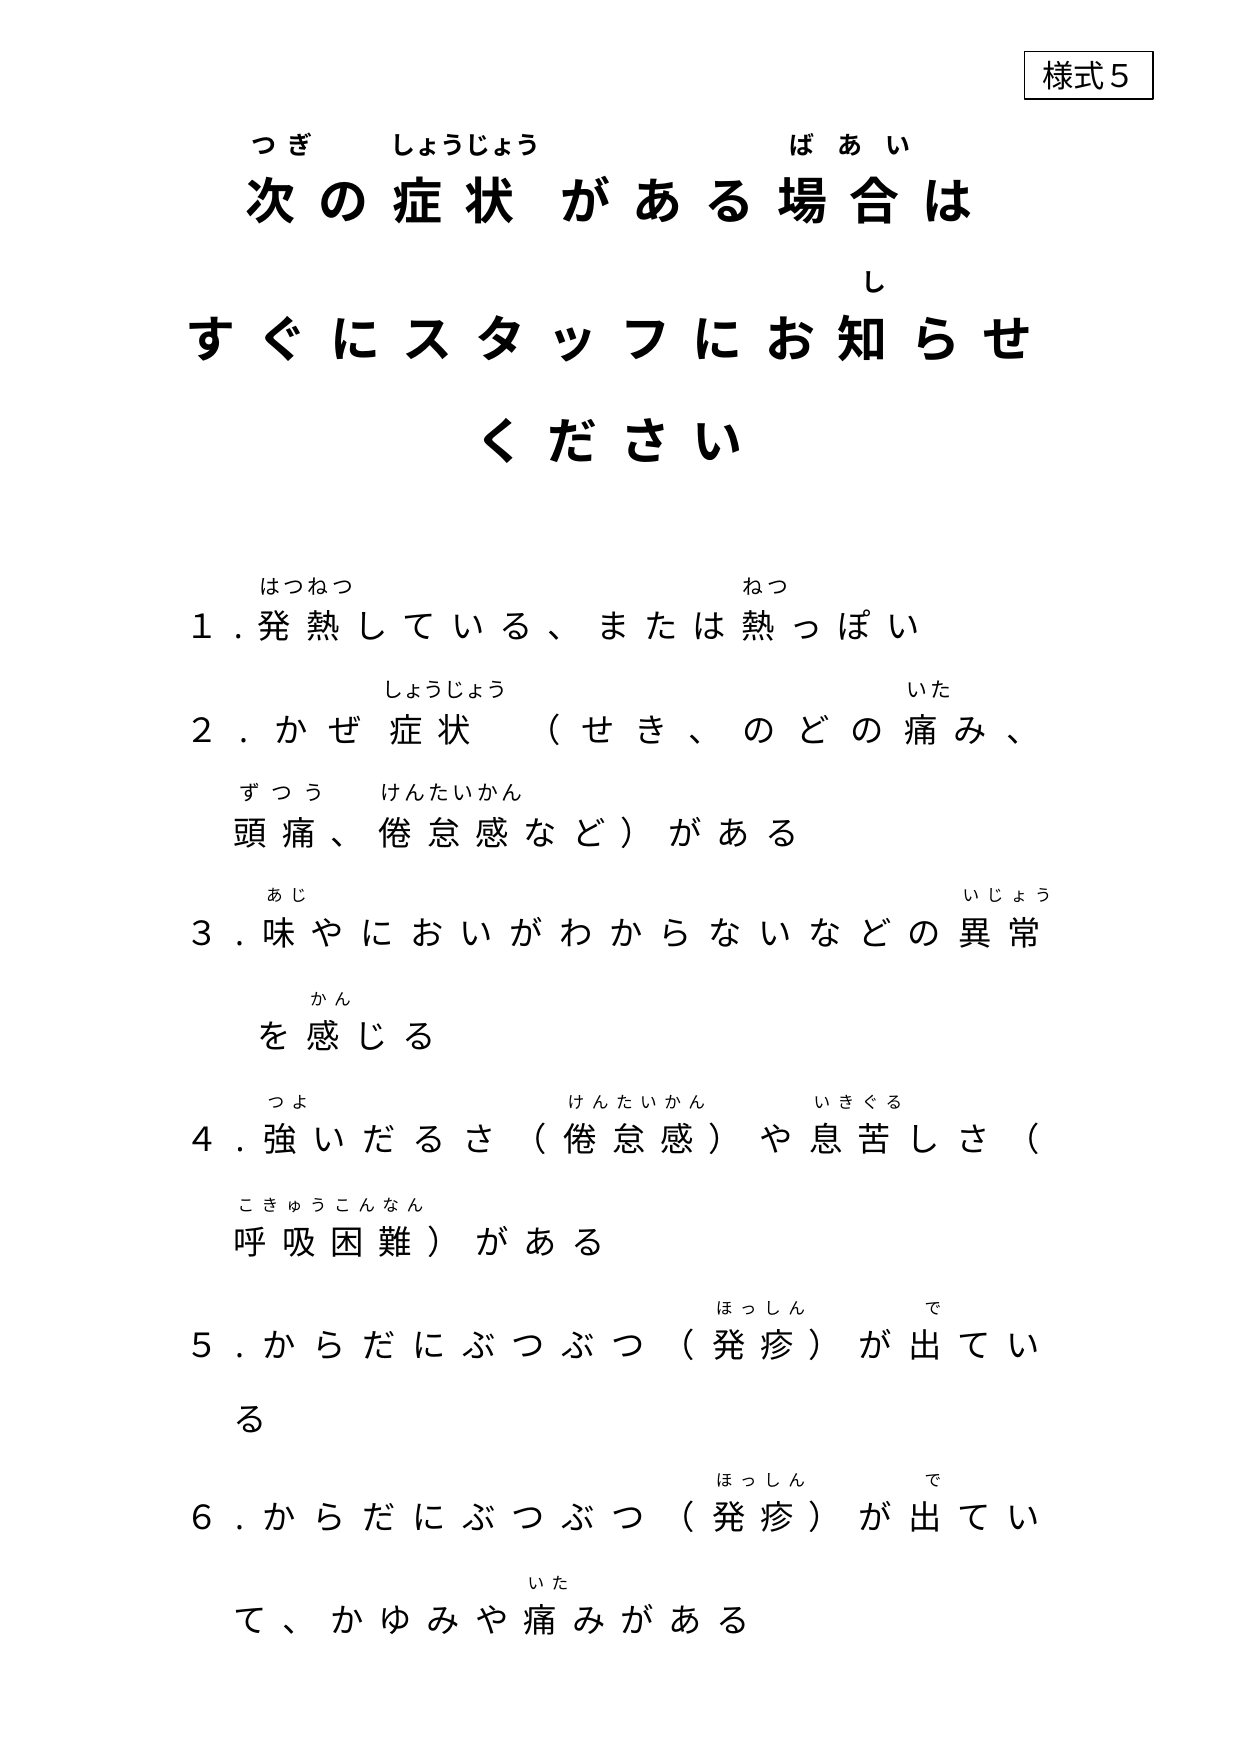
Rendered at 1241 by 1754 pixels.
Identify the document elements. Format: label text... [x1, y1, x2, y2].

text すぐにスタッフにおらせください [185, 248, 1055, 489]
text ４. いだるさ（）やしさ（）がある [185, 1073, 1055, 1280]
text ５. からだにぶつぶつ（）がている [185, 1280, 1055, 1452]
text のがあるは [185, 111, 1055, 248]
text ６. からだにぶつぶつ（）がていて、かゆみやみがある [185, 1452, 1055, 1658]
text ２. かぜ（せき、のどのみ、、など）がある [185, 661, 1055, 867]
text １. している、またはっぽい [185, 558, 1055, 661]
text ３. やにおいがわからないなどのをじる [185, 867, 1055, 1073]
